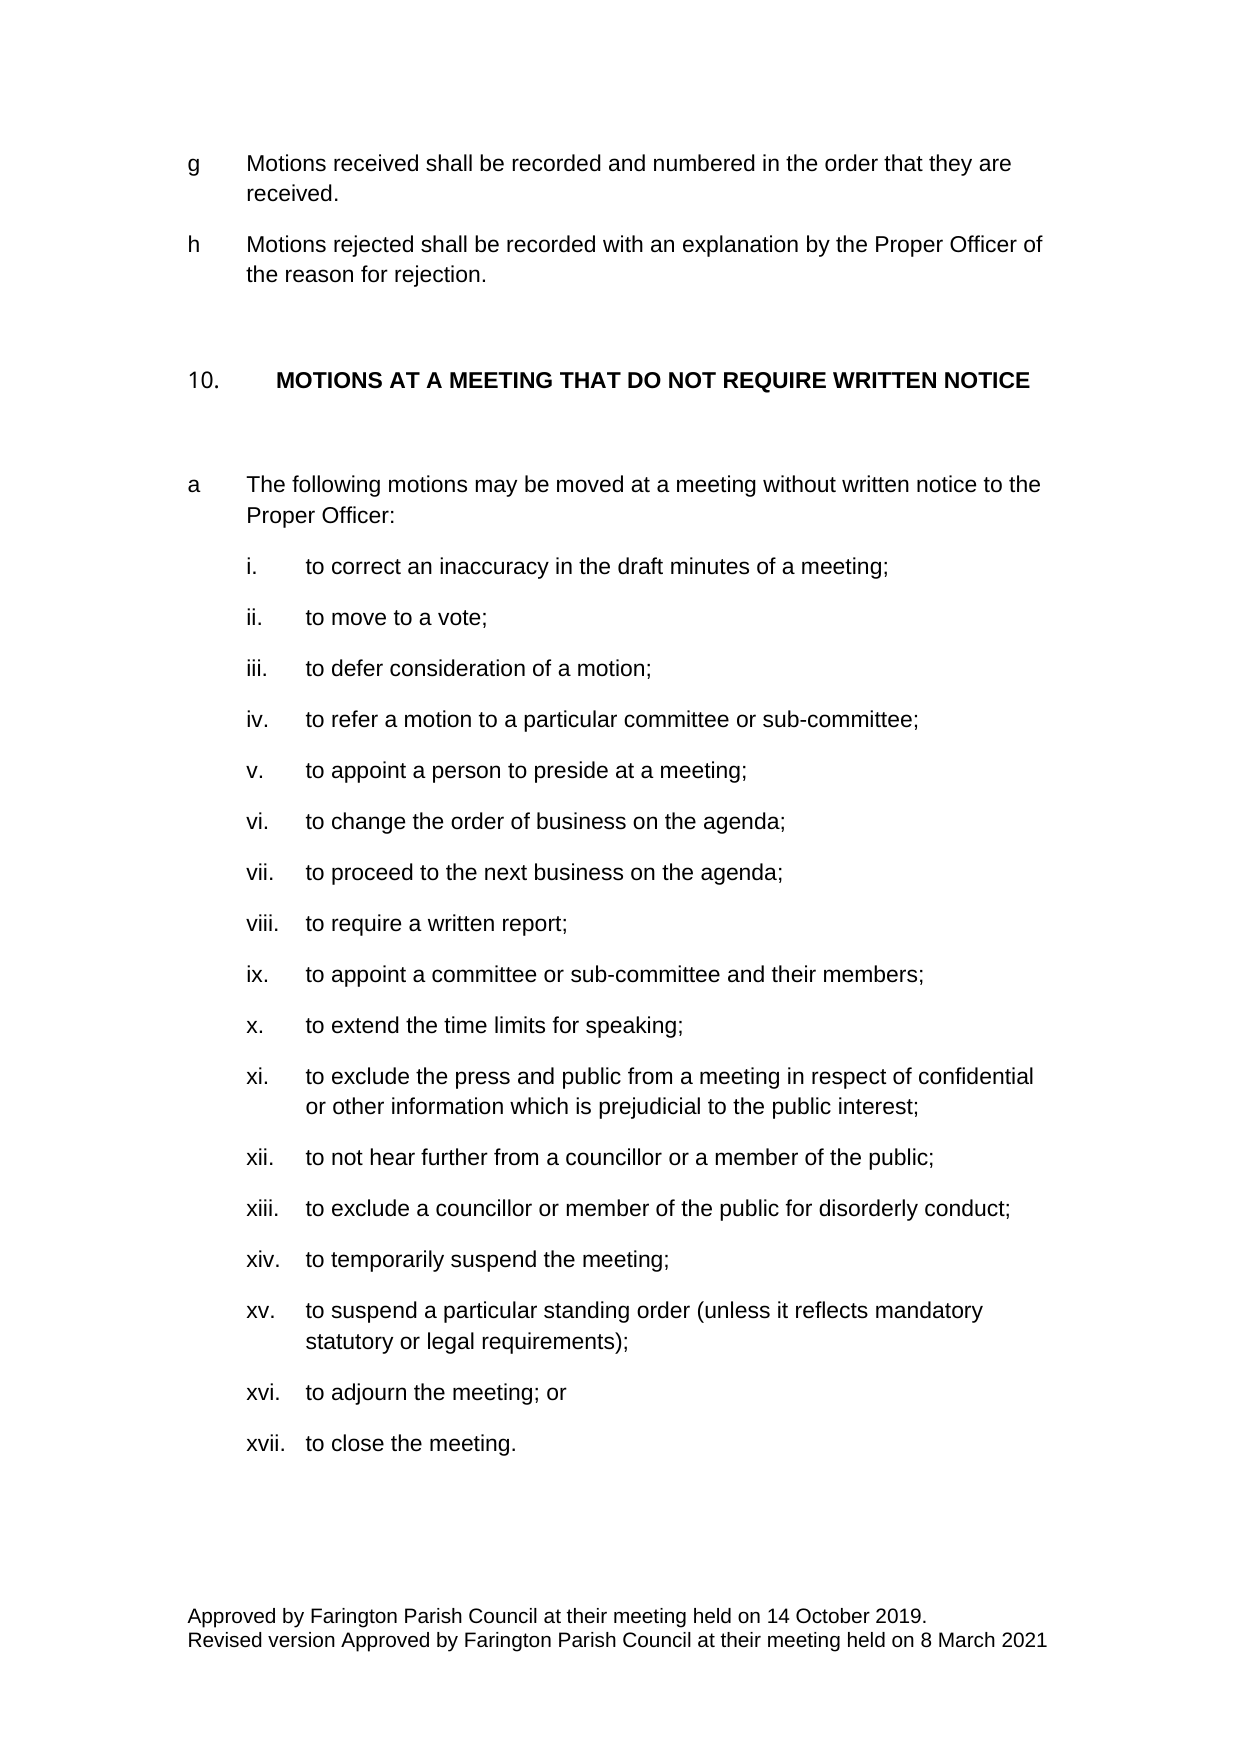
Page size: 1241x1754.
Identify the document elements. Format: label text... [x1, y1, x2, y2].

list to refer a motion to a particular committee or sub-committee; [246, 706, 1053, 732]
list Motions rejected shall be recorded with an explanation by the Proper Officer of the reason for rejection. [187, 231, 1053, 288]
list The following motions may be moved at a meeting without written notice to the Proper Officer: [187, 471, 1053, 528]
list to temporarily suspend the meeting; [246, 1246, 1053, 1273]
list Motions received shall be recorded and numbered in the order that they are received. [187, 150, 1053, 207]
list to extend the time limits for speaking; [246, 1012, 1053, 1038]
list to appoint a committee or sub-committee and their members; [246, 961, 1053, 987]
list to change the order of business on the agenda; [246, 808, 1053, 834]
list to suspend a particular standing order (unless it reflects mandatory statutory or legal requirements); [246, 1297, 1053, 1354]
list to appoint a person to preside at a meeting; [246, 757, 1053, 783]
subtitle MOTIONS AT A MEETING THAT DO NOT REQUIRE WRITTEN NOTICE [187, 363, 1053, 395]
list to close the meeting. [246, 1430, 1053, 1456]
list to proceed to the next business on the agenda; [246, 859, 1053, 885]
list to defer consideration of a motion; [246, 655, 1053, 681]
list to exclude a councillor or member of the public for disorderly conduct; [246, 1195, 1053, 1222]
list to adjourn the meeting; or [246, 1379, 1053, 1405]
list to move to a vote; [246, 604, 1053, 630]
list to require a written report; [246, 910, 1053, 936]
list to not hear further from a councillor or a member of the public; [246, 1144, 1053, 1171]
list to exclude the press and public from a meeting in respect of confidential or other information which is prejudicial to the public interest; [246, 1063, 1053, 1119]
list to correct an inaccuracy in the draft minutes of a meeting; [246, 553, 1053, 579]
